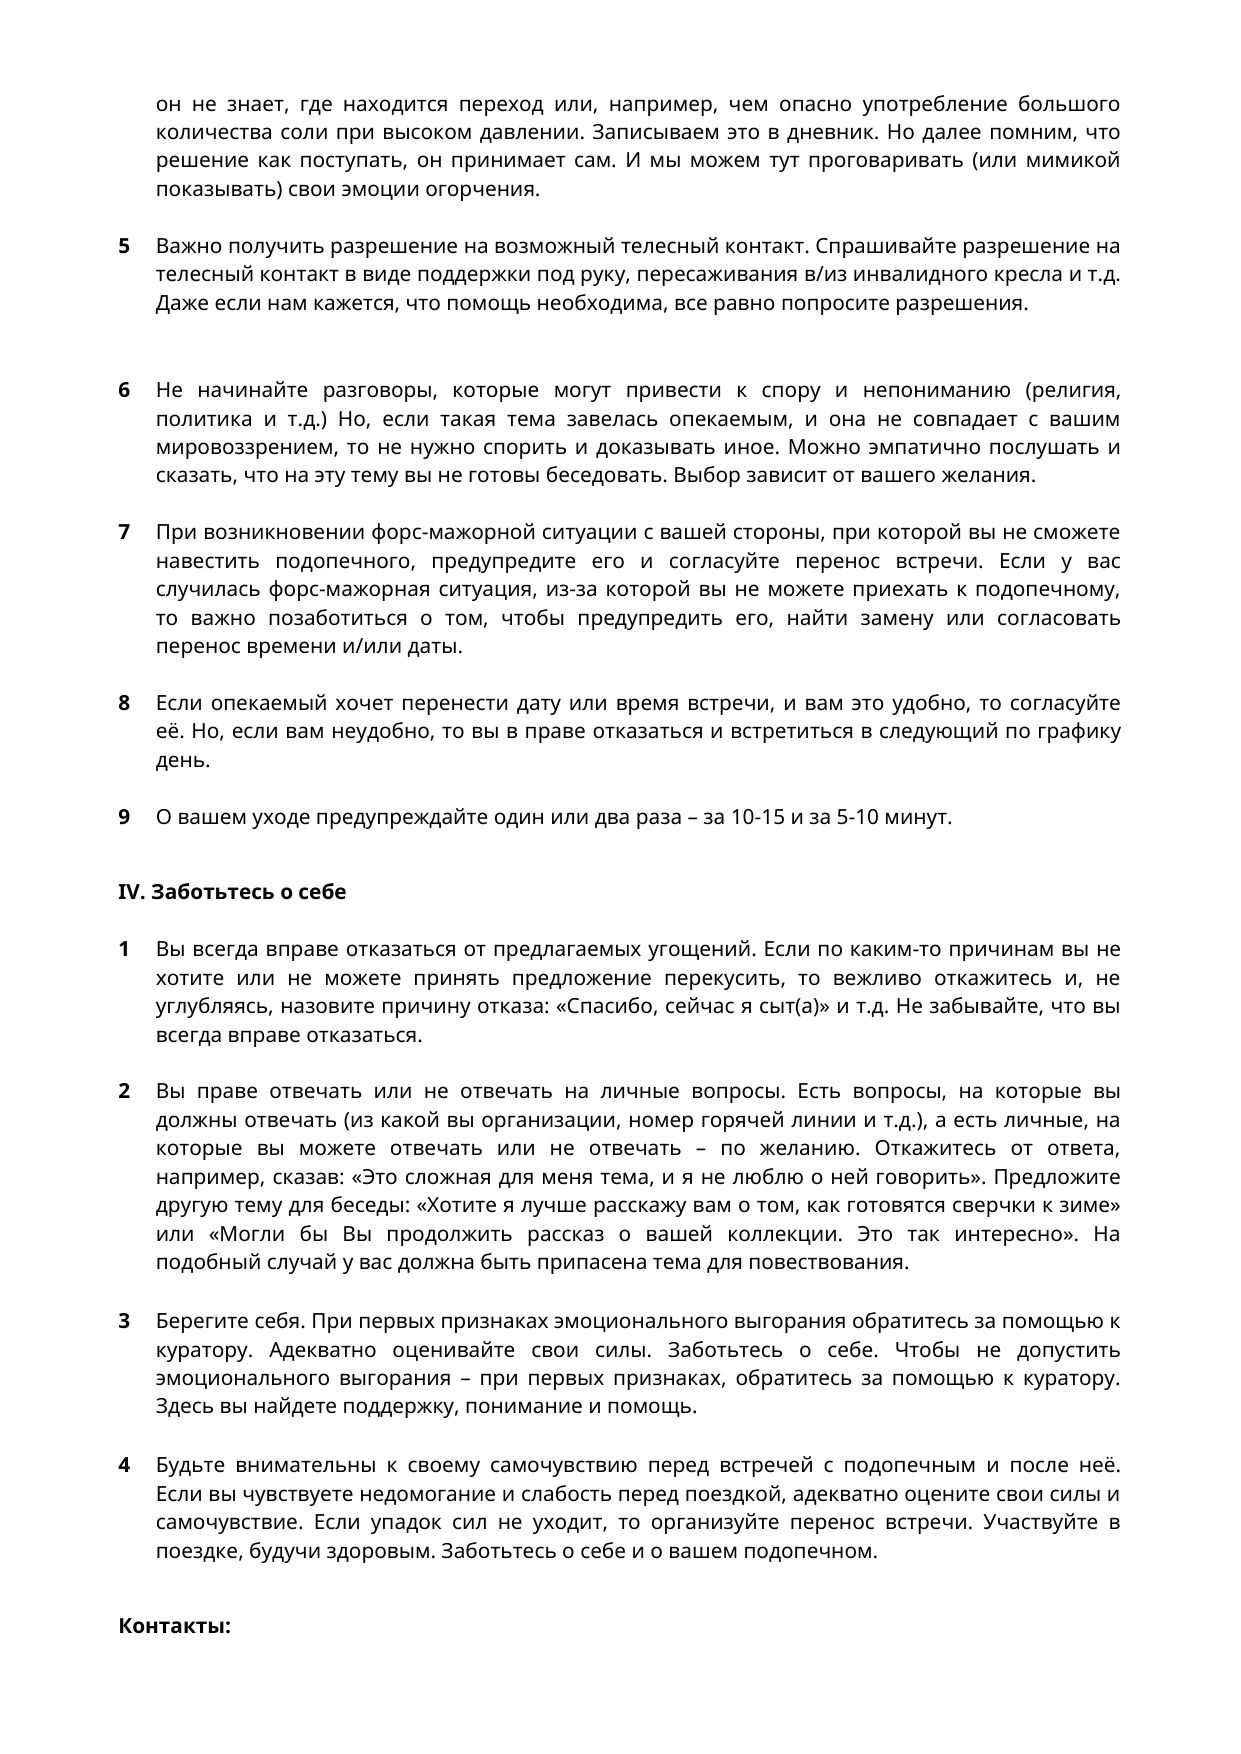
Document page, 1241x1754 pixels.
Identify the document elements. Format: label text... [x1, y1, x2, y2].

list Важно получить разрешение на возможный телесный контакт. Спрашивайте разрешение на телесный контакт в виде поддержки под руку, пересаживания в/из инвалидного кресла и т.д. Даже если нам кажется, что помощь необходима, все равно попросите разрешения. [118, 231, 1122, 316]
list Не начинайте разговоры, которые могут привести к спору и непониманию (религия, политика и т.д.) Но, если такая тема завелась опекаемым, и она не совпадает с вашим мировоззрением, то не нужно спорить и доказывать иное. Можно эмпатично послушать и сказать, что на эту тему вы не готовы беседовать. Выбор зависит от вашего желания. [118, 375, 1122, 489]
list При возникновении форс-мажорной ситуации с вашей стороны, при которой вы не сможете навестить подопечного, предупредите его и согласуйте перенос встречи. Если у вас случилась форс-мажорная ситуация, из-за которой вы не можете приехать к подопечному, то важно позаботиться о том, чтобы предупредить его, найти замену или согласовать перенос времени и/или даты. [118, 517, 1122, 659]
list Вы праве отвечать или не отвечать на личные вопросы. Есть вопросы, на которые вы должны отвечать (из какой вы организации, номер горячей линии и т.д.), а есть личные, на которые вы можете отвечать или не отвечать – по желанию. Откажитесь от ответа, например, сказав: «Это сложная для меня тема, и я не люблю о ней говорить». Предложите другую тему для беседы: «Хотите я лучше расскажу вам о том, как готовятся сверчки к зиме» или «Могли бы Вы продолжить рассказ о вашей коллекции. Это так интересно». На подобный случай у вас должна быть припасена тема для повествования. [118, 1077, 1122, 1276]
list Если опекаемый хочет перенести дату или время встречи, и вам это удобно, то согласуйте её. Но, если вам неудобно, то вы в праве отказаться и встретиться в следующий по графику день. [118, 688, 1122, 773]
list Берегите себя. При первых признаках эмоционального выгорания обратитесь за помощью к куратору. Адекватно оценивайте свои силы. Заботьтесь о себе. Чтобы не допустить эмоционального выгорания – при первых признаках, обратитесь за помощью к куратору. Здесь вы найдете поддержку, понимание и помощь. [118, 1306, 1122, 1420]
list Будьте внимательны к своему самочувствию перед встречей с подопечным и после неё. Если вы чувствуете недомогание и слабость перед поездкой, адекватно оцените свои силы и самочувствие. Если упадок сил не уходит, то организуйте перенос встречи. Участвуйте в поездке, будучи здоровым. Заботьтесь о себе и о вашем подопечном. [118, 1451, 1122, 1564]
text IV. Заботьтесь о себе [118, 877, 1122, 906]
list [118, 89, 1122, 202]
list Вы всегда вправе отказаться от предлагаемых угощений. Если по каким-то причинам вы не хотите или не можете принять предложение перекусить, то вежливо откажитесь и, не углубляясь, назовите причину отказа: «Спасибо, сейчас я сыт(а)» и т.д. Не забывайте, что вы всегда вправе отказаться. [118, 934, 1122, 1048]
text Контакты: [118, 1612, 1122, 1640]
list О вашем уходе предупреждайте один или два раза – за 10-15 и за 5-10 минут. [118, 802, 1122, 830]
